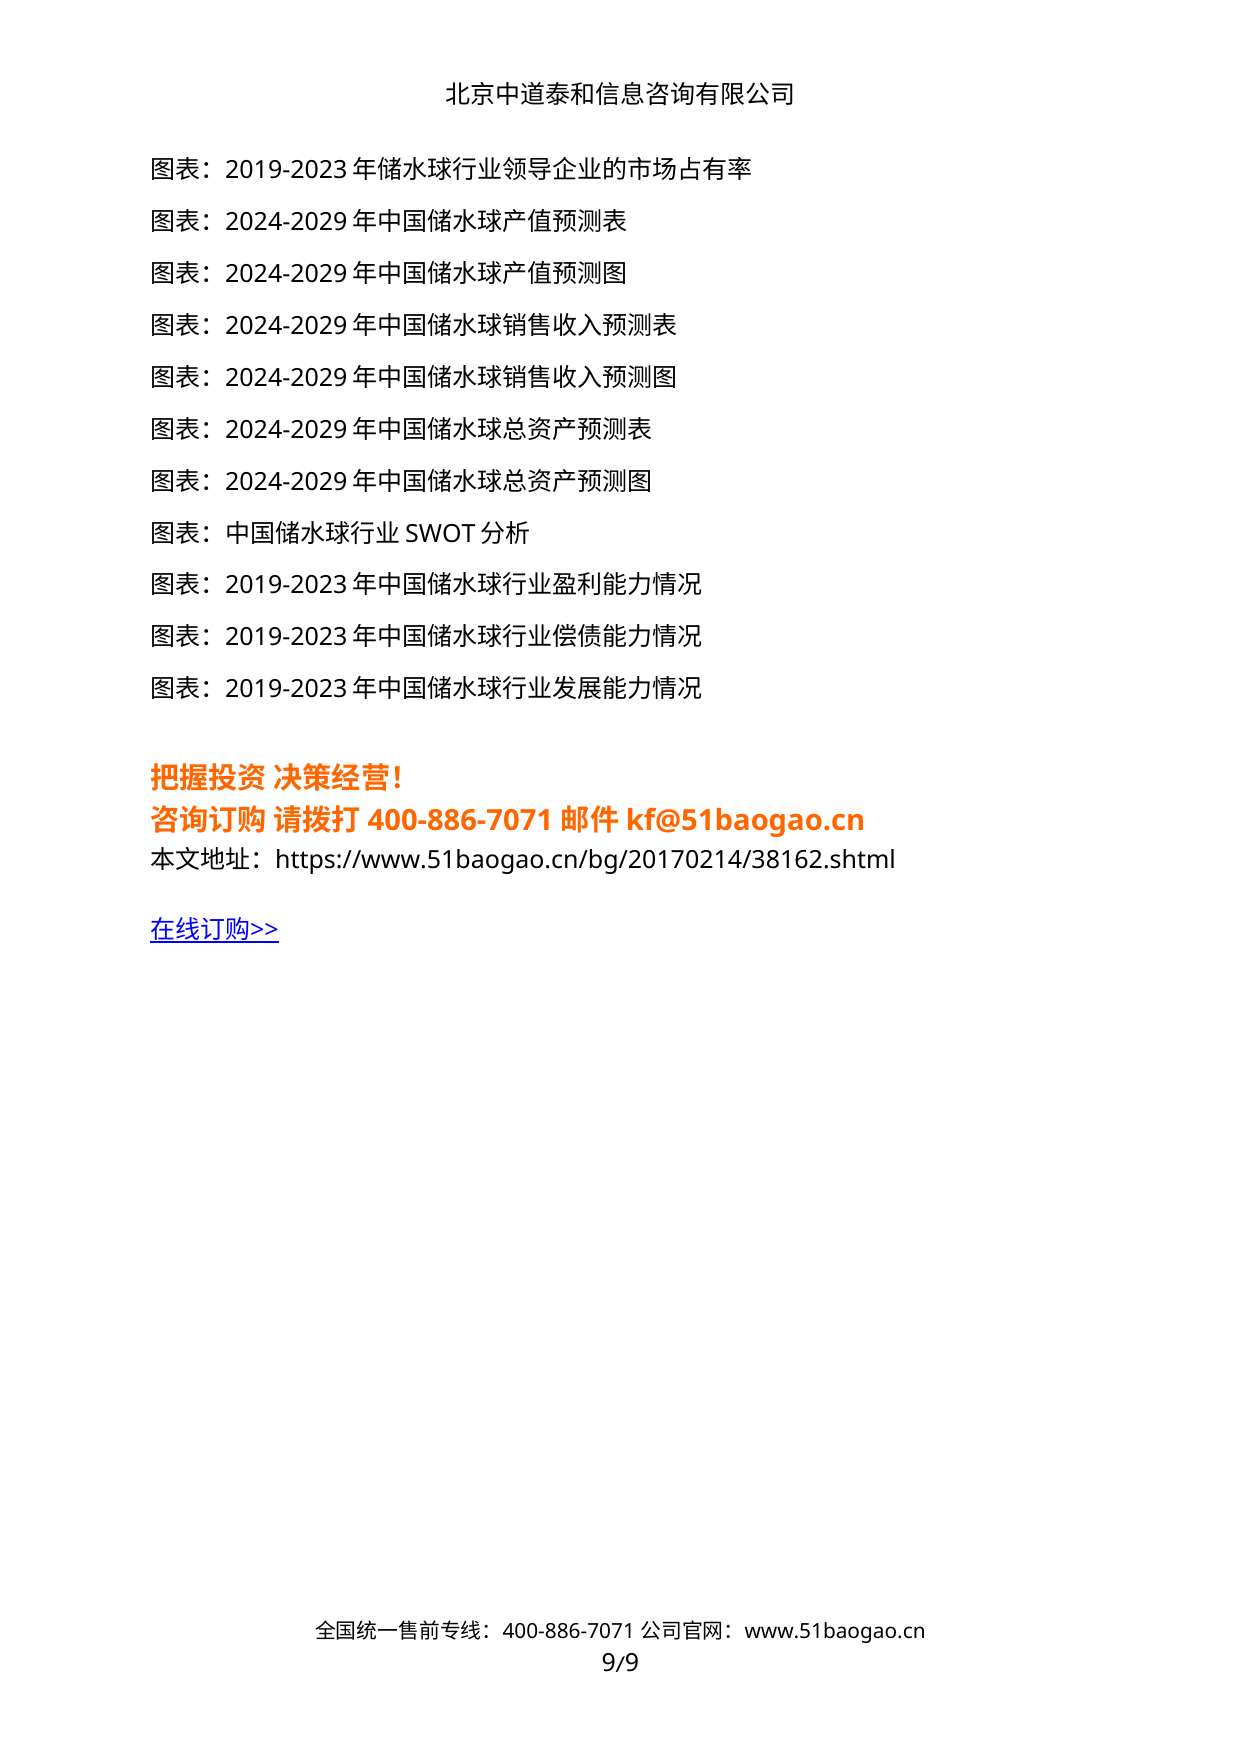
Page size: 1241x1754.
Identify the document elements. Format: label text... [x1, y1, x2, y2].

text 图表：2019-2023年中国储水球行业盈利能力情况 [150, 565, 1090, 601]
text 图表：2024-2029年中国储水球产值预测图 [150, 254, 1090, 290]
text 图表：2024-2029年中国储水球产值预测表 [150, 202, 1090, 238]
text 图表：2024-2029年中国储水球总资产预测表 [150, 409, 1090, 446]
text 图表：2024-2029年中国储水球销售收入预测图 [150, 357, 1090, 394]
text 图表：2019-2023年中国储水球行业偿债能力情况 [150, 617, 1090, 653]
text 在线订购>> [150, 876, 1090, 946]
text 把握投资 决策经营！咨询订购 请拨打 400-886-7071 邮件 kf@51baogao.cn本文地址：https://www.51baogao.cn/bg/20170214/38162.shtml [150, 721, 1090, 876]
text 图表：2019-2023年储水球行业领导企业的市场占有率 [150, 150, 1090, 186]
text 图表：中国储水球行业SWOT分析 [150, 513, 1090, 549]
text 图表：2019-2023年中国储水球行业发展能力情况 [150, 669, 1090, 705]
text 图表：2024-2029年中国储水球销售收入预测表 [150, 306, 1090, 342]
text 图表：2024-2029年中国储水球总资产预测图 [150, 461, 1090, 497]
